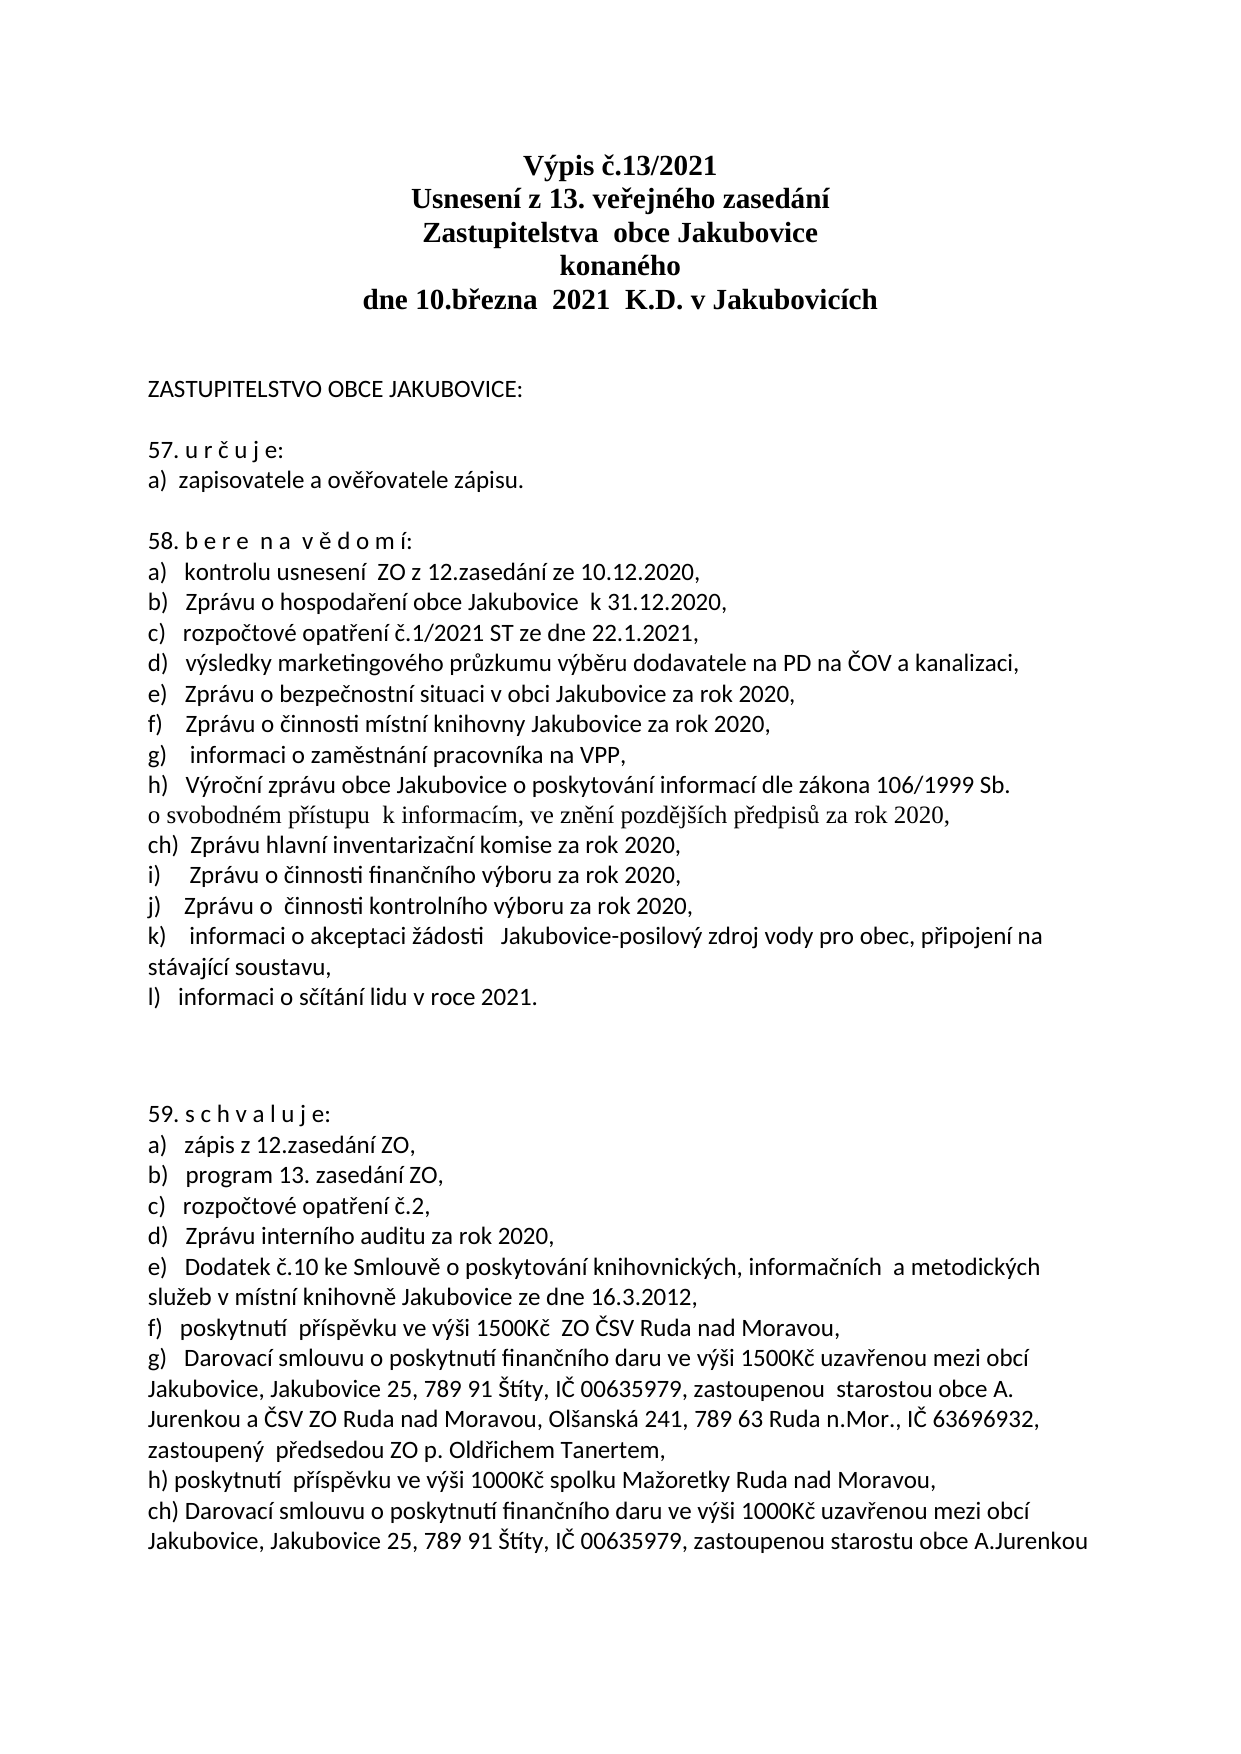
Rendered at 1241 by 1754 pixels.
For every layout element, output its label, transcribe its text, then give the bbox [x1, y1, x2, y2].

title dne 10.března 2021 K.D. v Jakubovicích [148, 282, 1093, 315]
text b) Zprávu o hospodaření obce Jakubovice k 31.12.2020, [148, 586, 1093, 617]
title 58. b e r e n a v ě d o m í: [148, 525, 1093, 556]
text 59. s c h v a l u j e: [148, 1098, 1093, 1129]
text c) rozpočtové opatření č.1/2021 ST ze dne 22.1.2021, [148, 617, 1093, 647]
text g) informaci o zaměstnání pracovníka na VPP, [148, 739, 1093, 769]
text l) informaci o sčítání lidu v roce 2021. [148, 981, 1093, 1012]
text i) Zprávu o činnosti finančního výboru za rok 2020, [148, 859, 1093, 890]
title g) Darovací smlouvu o poskytnutí finančního daru ve výši 1500Kč uzavřenou mezi obcí Jakubovice, Jakubovice 25, 789 91 Štíty, IČ 00635979, zastoupenou starostou obce A. Jurenkou a ČSV ZO Ruda nad Moravou, Olšanská 241, 789 63 Ruda n.Mor., IČ 63696932, zastoupený předsedou ZO p. Oldřichem Tanertem, [148, 1342, 1093, 1464]
text k) informaci o akceptaci žádosti Jakubovice-posilový zdroj vody pro obec, připojení na stávající soustavu, [148, 920, 1093, 981]
text h) Výroční zprávu obce Jakubovice o poskytování informací dle zákona 106/1999 Sb. o svobodném přístupu k informacím, ve znění pozdějších předpisů za rok 2020, [148, 769, 1093, 829]
text d) výsledky marketingového průzkumu výběru dodavatele na PD na ČOV a kanalizaci, [148, 647, 1093, 678]
title c) rozpočtové opatření č.2, [148, 1190, 1093, 1220]
title a) zapisovatele a ověřovatele zápisu. [148, 464, 1093, 495]
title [148, 1495, 1093, 1556]
text j) Zprávu o činnosti kontrolního výboru za rok 2020, [148, 890, 1093, 920]
title h) poskytnutí příspěvku ve výši 1000Kč spolku Mažoretky Ruda nad Moravou, [148, 1464, 1093, 1495]
title Výpis č.13/2021 [148, 148, 1093, 181]
title f) poskytnutí příspěvku ve výši 1500Kč ZO ČSV Ruda nad Moravou, [148, 1312, 1093, 1342]
text e) Zprávu o bezpečnostní situaci v obci Jakubovice za rok 2020, [148, 678, 1093, 708]
title b) program 13. zasedání ZO, [148, 1159, 1093, 1190]
title ZASTUPITELSTVO OBCE JAKUBOVICE: [148, 373, 1093, 403]
title Usnesení z 13. veřejného zasedání Zastupitelstva obce Jakubovice konaného [148, 181, 1093, 282]
title d) Zprávu interního auditu za rok 2020, [148, 1220, 1093, 1251]
text a) kontrolu usnesení ZO z 12.zasedání ze 10.12.2020, [148, 556, 1093, 586]
text f) Zprávu o činnosti místní knihovny Jakubovice za rok 2020, [148, 708, 1093, 739]
title 57. u r č u j e: [148, 434, 1093, 464]
title a) zápis z 12.zasedání ZO, [148, 1129, 1093, 1159]
title e) Dodatek č.10 ke Smlouvě o poskytování knihovnických, informačních a metodických služeb v místní knihovně Jakubovice ze dne 16.3.2012, [148, 1251, 1093, 1312]
text ch) Zprávu hlavní inventarizační komise za rok 2020, [148, 829, 1093, 859]
